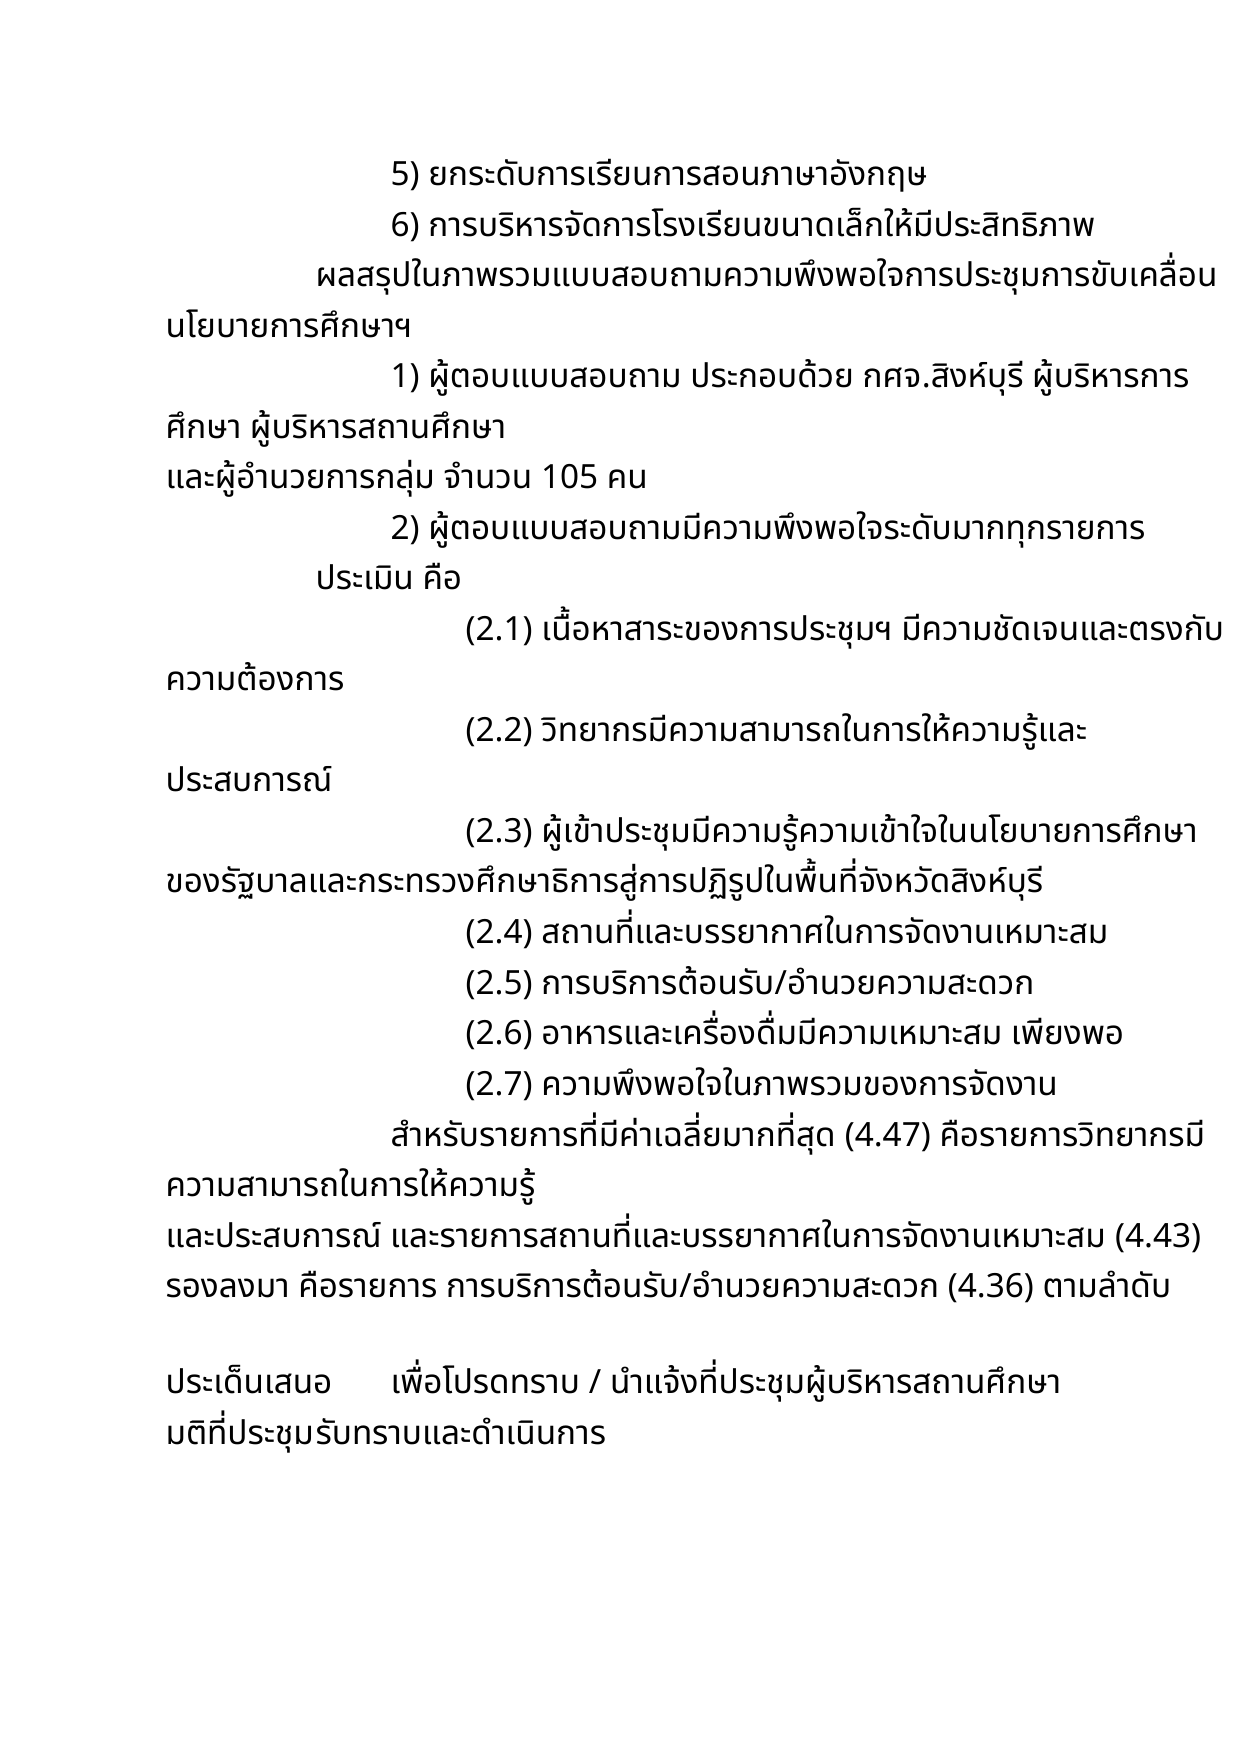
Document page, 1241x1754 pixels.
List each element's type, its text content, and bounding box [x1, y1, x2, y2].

text ผลสรุปในภาพรวมแบบสอบถามความพึงพอใจการประชุมการขับเคลื่อนนโยบายการศึกษาฯ [165, 251, 1233, 352]
text มติที่ประชุม รับทราบและดำเนินการ [165, 1409, 1158, 1459]
text (2.5) การบริการต้อนรับ/อำนวยความสะดวก [165, 958, 1233, 1009]
text (2.2) วิทยากรมีความสามารถในการให้ความรู้และประสบการณ์ [165, 706, 1233, 807]
text (2.4) สถานที่และบรรยากาศในการจัดงานเหมาะสม [165, 908, 1233, 958]
text 2) ผู้ตอบแบบสอบถามมีความพึงพอใจระดับมากทุกรายการประเมิน คือ [315, 504, 1233, 605]
text และประสบการณ์ และรายการสถานที่และบรรยากาศในการจัดงานเหมาะสม (4.43) รองลงมา คือรายการ การบริการต้อนรับ/อำนวยความสะดวก (4.36) ตามลำดับ [165, 1211, 1233, 1358]
text (2.3) ผู้เข้าประชุมมีความรู้ความเข้าใจในนโยบายการศึกษาของรัฐบาลและกระทรวงศึกษาธิการสู่การปฏิรูปในพื้นที่จังหวัดสิงห์บุรี [165, 807, 1233, 908]
text 5) ยกระดับการเรียนการสอนภาษาอังกฤษ [165, 150, 1233, 201]
text สำหรับรายการที่มีค่าเฉลี่ยมากที่สุด (4.47) คือรายการวิทยากรมีความสามารถในการให้ความรู้ [165, 1110, 1233, 1211]
text และผู้อำนวยการกลุ่ม จำนวน 105 คน [165, 453, 1233, 504]
text (2.6) อาหารและเครื่องดื่มมีความเหมาะสม เพียงพอ [165, 1009, 1233, 1060]
text (2.7) ความพึงพอใจในภาพรวมของการจัดงาน [165, 1060, 1233, 1110]
text 1) ผู้ตอบแบบสอบถาม ประกอบด้วย กศจ.สิงห์บุรี ผู้บริหารการศึกษา ผู้บริหารสถานศึกษา [165, 352, 1233, 453]
text (2.1) เนื้อหาสาระของการประชุมฯ มีความชัดเจนและตรงกับความต้องการ [165, 605, 1233, 706]
text ประเด็นเสนอ เพื่อโปรดทราบ / นำแจ้งที่ประชุมผู้บริหารสถานศึกษา [165, 1358, 1140, 1409]
text 6) การบริหารจัดการโรงเรียนขนาดเล็กให้มีประสิทธิภาพ [165, 201, 1233, 251]
